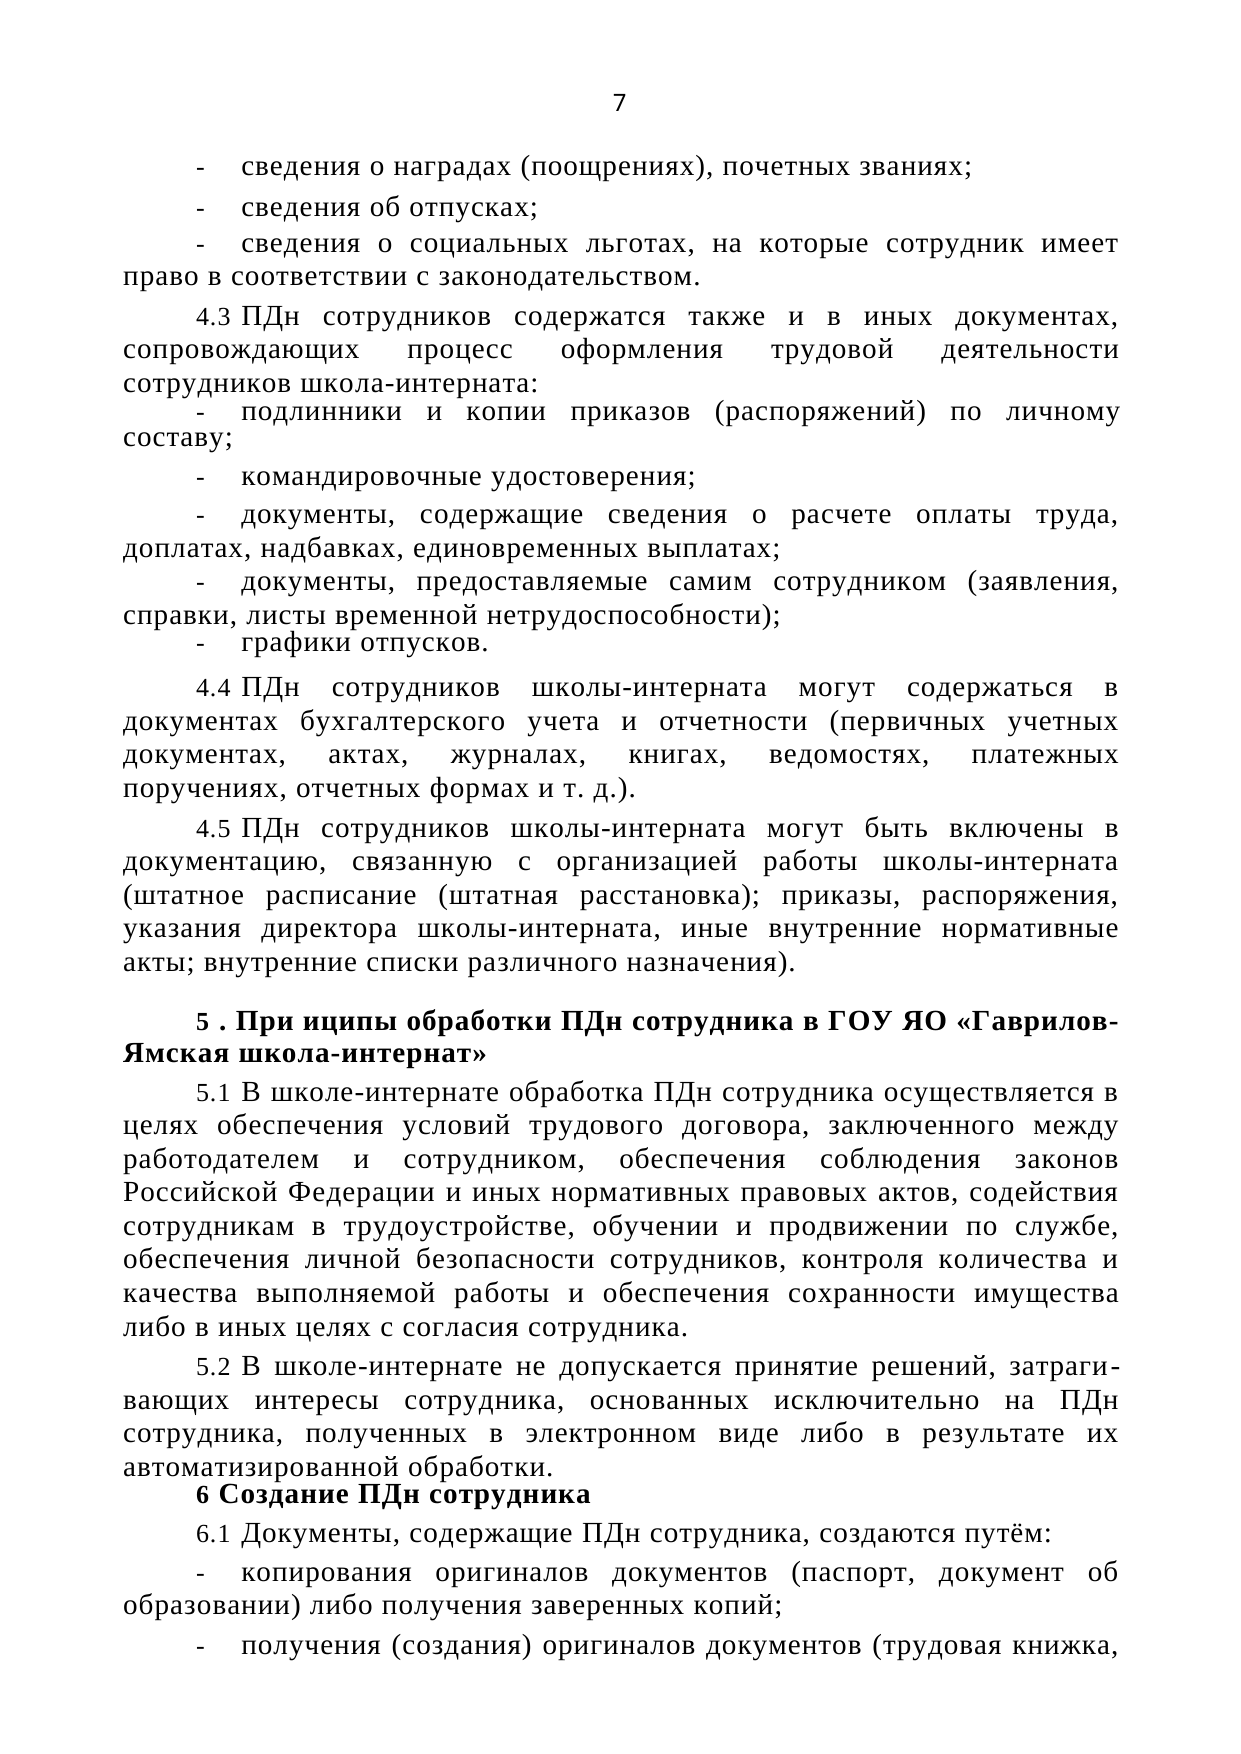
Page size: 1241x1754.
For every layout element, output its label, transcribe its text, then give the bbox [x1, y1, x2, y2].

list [123, 1627, 1120, 1661]
list Документы, содержащие ПДн сотрудника, создаются путём: [123, 1521, 1122, 1547]
list копирования оригиналов документов (паспорт, документ об образовании) либо получения заверенных копий; [123, 1554, 1120, 1621]
list ПДн сотрудников содержатся также и в иных документах, сопровождающих процесс оформления трудовой деятельности сотрудников школа-интерната: [123, 298, 1120, 399]
list Создание ПДн сотрудника [123, 1483, 1122, 1509]
list В школе-интернате не допускается принятие решений, затрагивающих интересы сотрудника, основанных исключительно на ПДн сотрудника, полученных в электронном виде либо в результате их автоматизированной обработки. [123, 1349, 1120, 1483]
list ПДн сотрудников школы-интерната могут содержаться в документах бухгалтерского учета и отчетности (первичных учетных документах, актах, журналах, книгах, ведомостях, платежных поручениях, отчетных формах и т. д.). [123, 670, 1120, 804]
list ПДн сотрудников школы-интерната могут быть включены в документацию, связанную с организацией работы школы-интерната (штатное расписание (штатная расстановка); приказы, распоряжения, указания директора школы-интерната, иные внутренние нормативные акты; внутренние списки различного назначения). [123, 810, 1120, 978]
list сведения об отпусках; [123, 184, 1122, 225]
list сведения о наградах (поощрениях), почетных званиях; [123, 142, 1122, 184]
list графики отпусков. [294, 631, 1122, 657]
list документы, предоставляемые самим сотрудником (заявления, справки, листы временной нетрудоспособности); [123, 564, 1120, 631]
list . При иципы обработки ПДн сотрудника в ГОУ ЯО «Гаврилов- Ямская школа-интернат» [123, 1004, 1120, 1069]
list сведения о социальных льготах, на которые сотрудник имеет право в соответствии с законодательством. [123, 225, 1120, 292]
list документы, содержащие сведения о расчете оплаты труда, доплатах, надбавках, единовременных выплатах; [123, 497, 1120, 564]
list В школе-интернате обработка ПДн сотрудника осуществляется в целях обеспечения условий трудового договора, заключенного между работодателем и сотрудником, обеспечения соблюдения законов Российской Федерации и иных нормативных правовых актов, содействия сотрудникам в трудоустройстве, обучении и продвижении по службе, обеспечения личной безопасности сотрудников, контроля количества и качества выполняемой работы и обеспечения сохранности имущества либо в иных целях с согласия сотрудника. [123, 1074, 1120, 1343]
list командировочные удостоверения; [123, 464, 1122, 490]
list графики отпусков. [123, 631, 291, 657]
list подлинники и копии приказов (распоряжений) по личному составу; [123, 399, 1122, 451]
